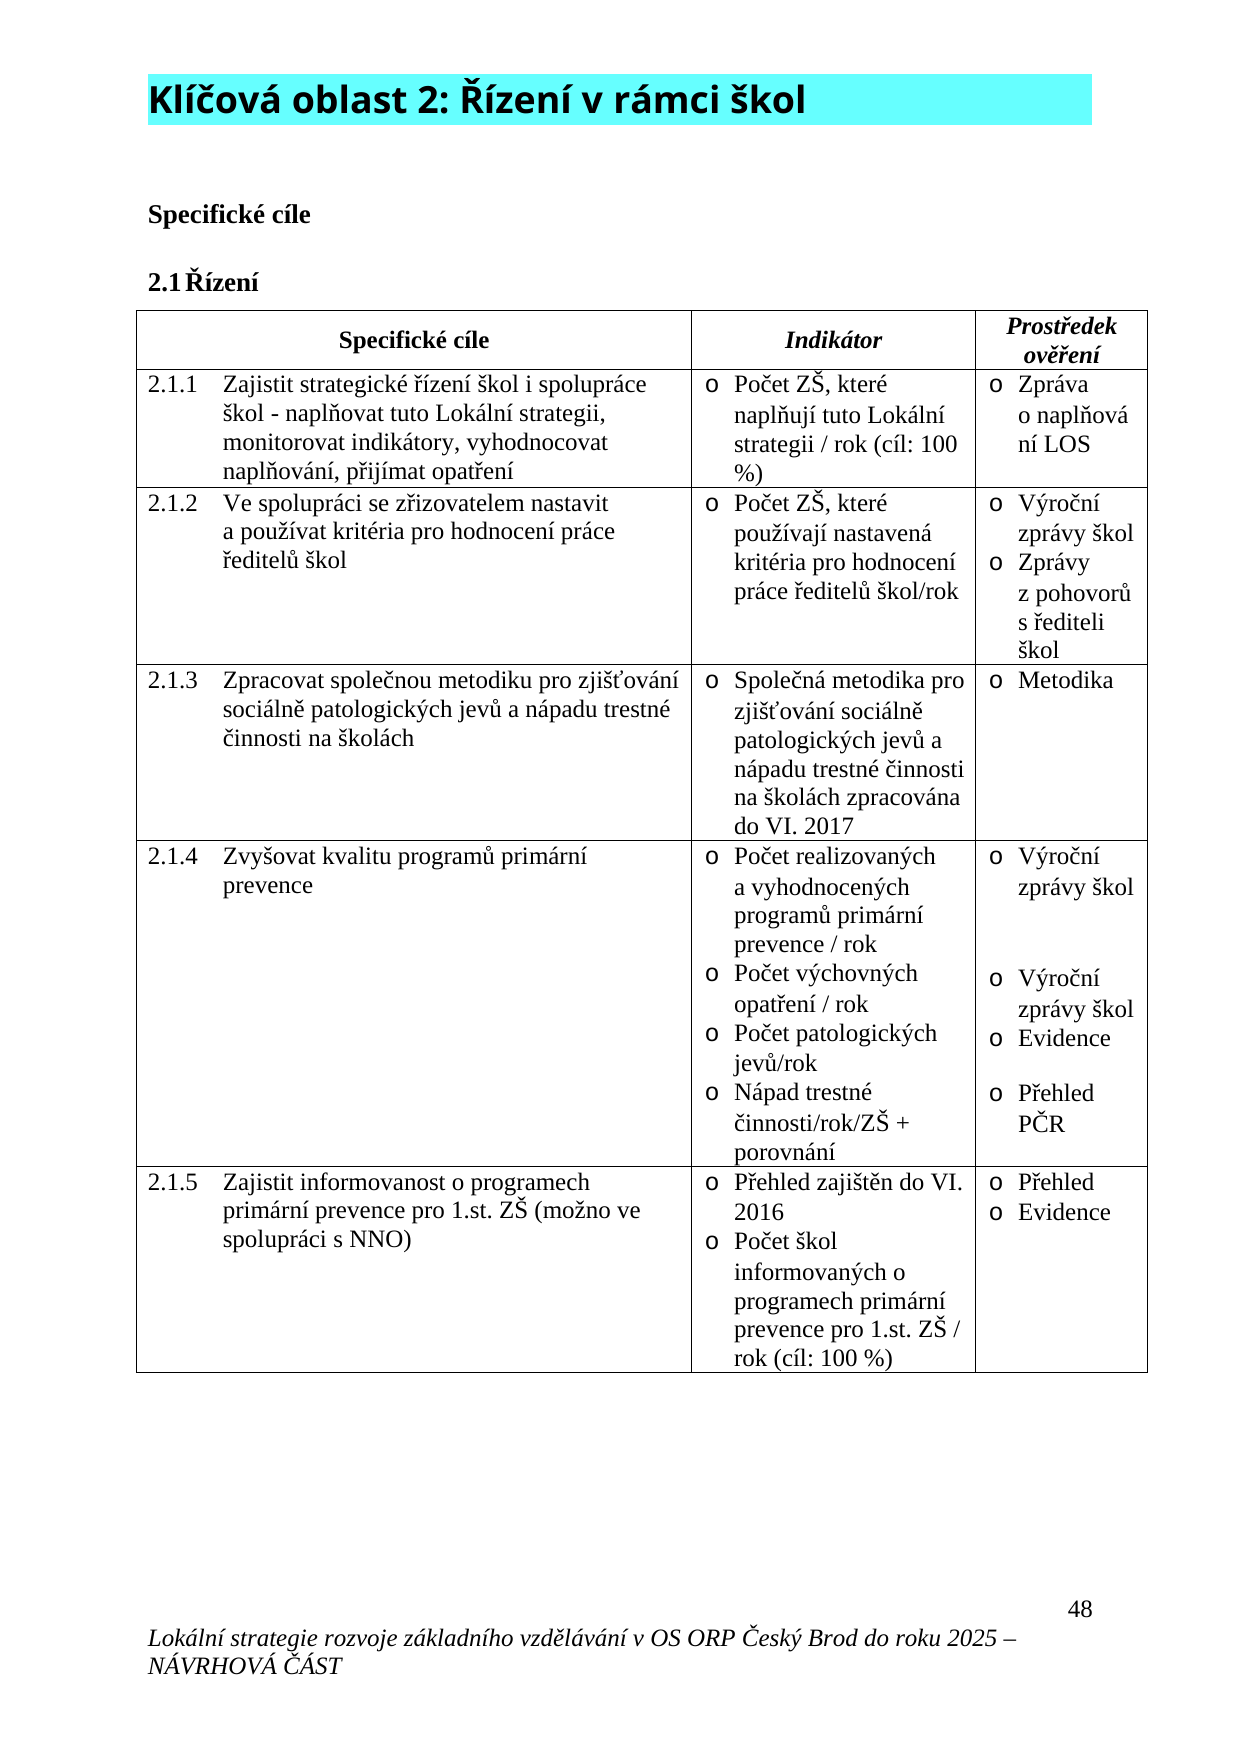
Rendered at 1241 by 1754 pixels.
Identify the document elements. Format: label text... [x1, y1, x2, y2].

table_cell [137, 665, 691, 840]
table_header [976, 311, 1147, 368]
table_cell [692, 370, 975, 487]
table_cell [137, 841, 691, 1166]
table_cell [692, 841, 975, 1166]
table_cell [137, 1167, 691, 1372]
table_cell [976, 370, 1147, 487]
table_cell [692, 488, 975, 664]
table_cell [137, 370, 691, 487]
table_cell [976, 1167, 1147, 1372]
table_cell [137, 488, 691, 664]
text Specifické cíle [148, 198, 1092, 229]
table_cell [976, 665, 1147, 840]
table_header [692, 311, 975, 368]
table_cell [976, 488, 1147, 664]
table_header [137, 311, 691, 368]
list Řízení [148, 266, 1092, 297]
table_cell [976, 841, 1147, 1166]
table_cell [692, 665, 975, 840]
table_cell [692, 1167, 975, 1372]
